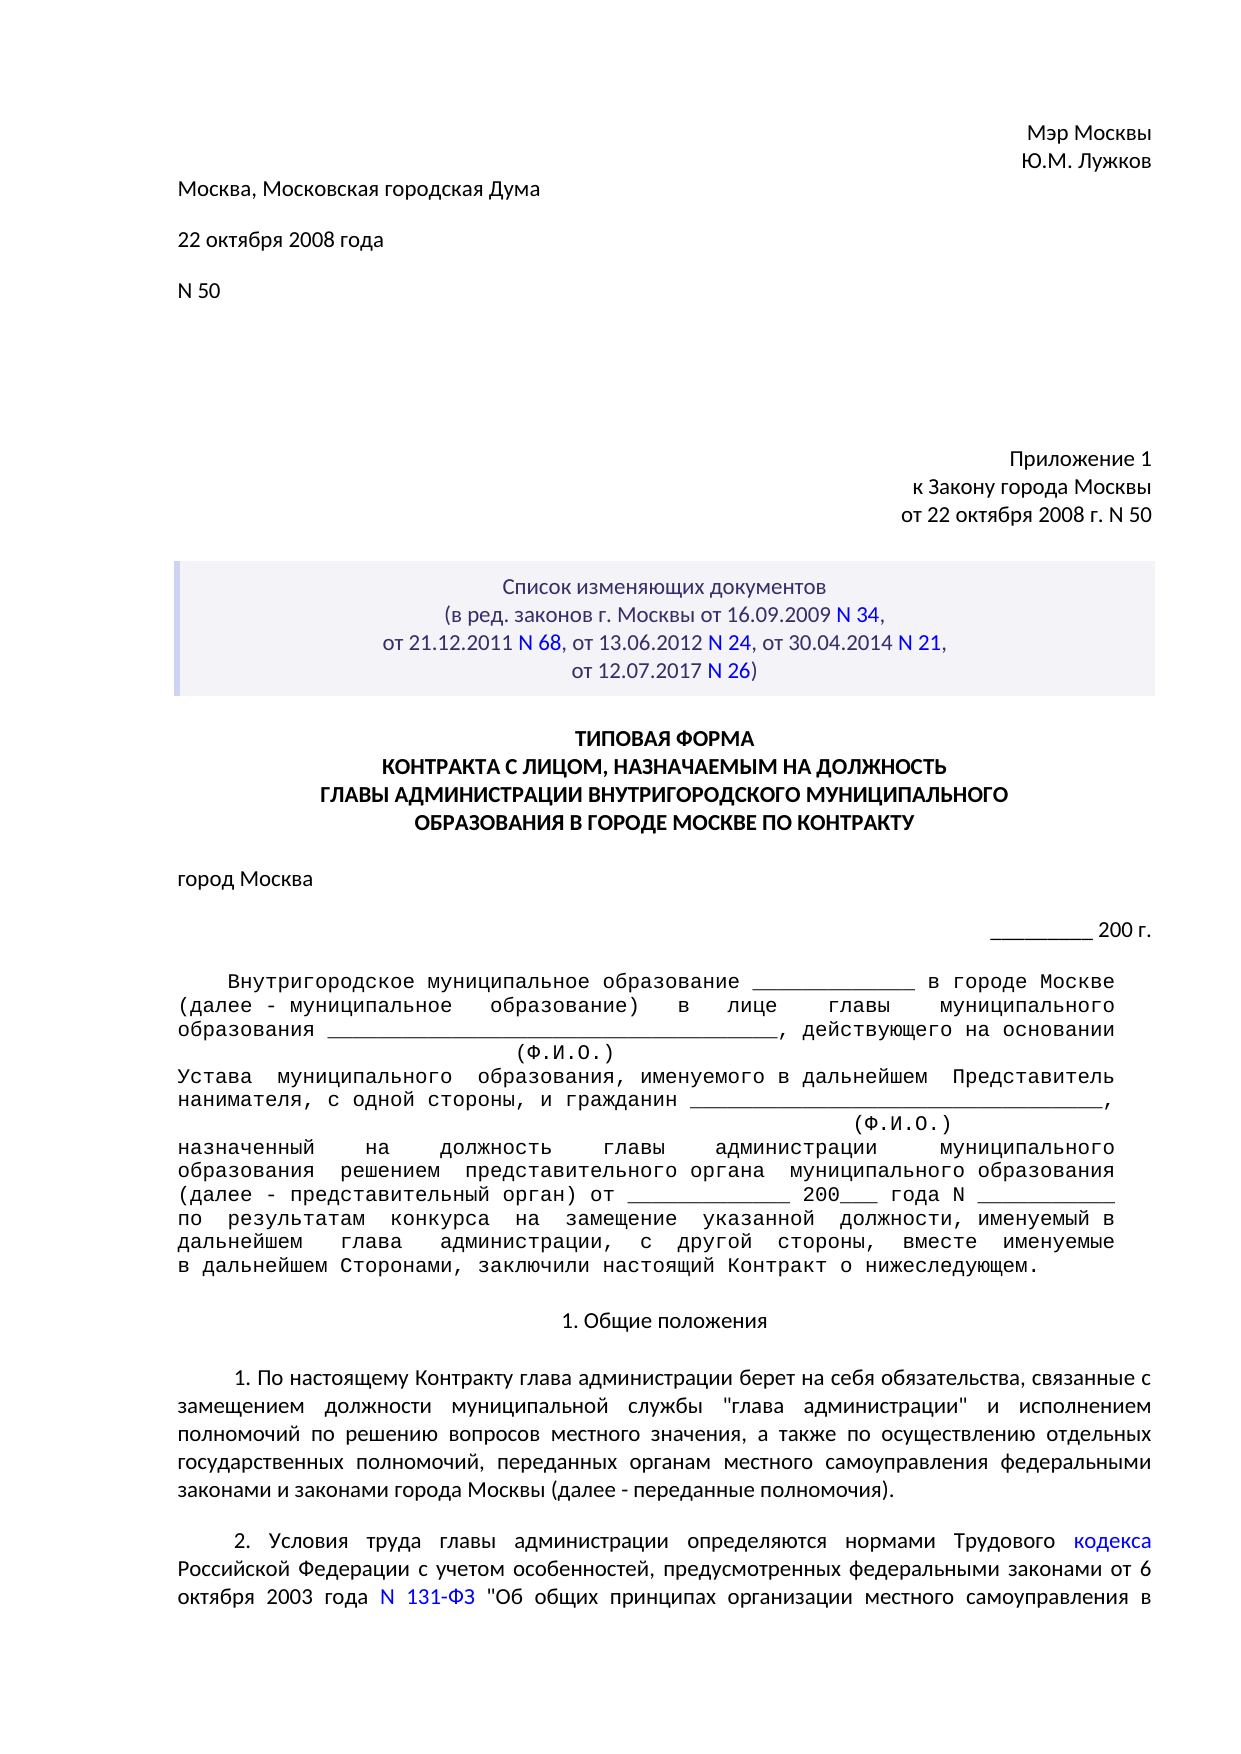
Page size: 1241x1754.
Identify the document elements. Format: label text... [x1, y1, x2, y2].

text в дальнейшем Сторонами, заключили настоящий Контракт о нижеследующем. [177, 1255, 1152, 1279]
text по результатам конкурса на замещение указанной должности, именуемый в [177, 1208, 1152, 1231]
text (далее - муниципальное образование) в лице главы муниципального [177, 995, 1152, 1018]
title ОБРАЗОВАНИЯ В ГОРОДЕ МОСКВЕ ПО КОНТРАКТУ [177, 808, 1152, 836]
title ГЛАВЫ АДМИНИСТРАЦИИ ВНУТРИГОРОДСКОГО МУНИЦИПАЛЬНОГО [177, 780, 1152, 808]
text от 22 октября 2008 г. N 50 [177, 500, 1152, 528]
text нанимателя, с одной стороны, и гражданин _________________________________, [177, 1089, 1152, 1113]
text (Ф.И.О.) [177, 1113, 1152, 1137]
text Мэр Москвы [177, 118, 1152, 146]
text Приложение 1 [177, 444, 1152, 472]
text Внутригородское муниципальное образование _____________ в городе Москве [177, 971, 1152, 995]
table_header Список изменяющих документов (в ред. законов г. Москвы от 16.09.2009 N 34, от 21.12.2011 N 68, от 13.06.2012 N 24, от 30.04.2014 N 21, от 12.07.2017 N 26) [180, 561, 1149, 696]
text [177, 1526, 1152, 1610]
title ТИПОВАЯ ФОРМА [177, 724, 1152, 752]
text образования ____________________________________, действующего на основании [177, 1018, 1152, 1042]
text (далее - представительный орган) от _____________ 200___ года N ___________ [177, 1184, 1152, 1208]
text Устава муниципального образования, именуемого в дальнейшем Представитель [177, 1066, 1152, 1089]
text Ю.М. Лужков [177, 146, 1152, 174]
text N 50 [177, 276, 1152, 304]
text 1. По настоящему Контракту глава администрации берет на себя обязательства, связанные с замещением должности муниципальной службы "глава администрации" и исполнением полномочий по решению вопросов местного значения, а также по осуществлению отдельных государственных полномочий, переданных органам местного самоуправления федеральными законами и законами города Москвы (далее - переданные полномочия). [177, 1363, 1152, 1503]
text город Москва [177, 864, 1152, 892]
text 22 октября 2008 года [177, 225, 1152, 253]
text дальнейшем глава администрации, с другой стороны, вместе именуемые [177, 1231, 1152, 1255]
text _________ 200 г. [177, 915, 1152, 943]
text 1. Общие положения [177, 1307, 1152, 1335]
text назначенный на должность главы администрации муниципального [177, 1137, 1152, 1160]
text к Закону города Москвы [177, 472, 1152, 500]
title КОНТРАКТА С ЛИЦОМ, НАЗНАЧАЕМЫМ НА ДОЛЖНОСТЬ [177, 752, 1152, 780]
text (Ф.И.О.) [177, 1042, 1152, 1066]
text образования решением представительного органа муниципального образования [177, 1160, 1152, 1184]
text Москва, Московская городская Дума [177, 174, 1152, 202]
